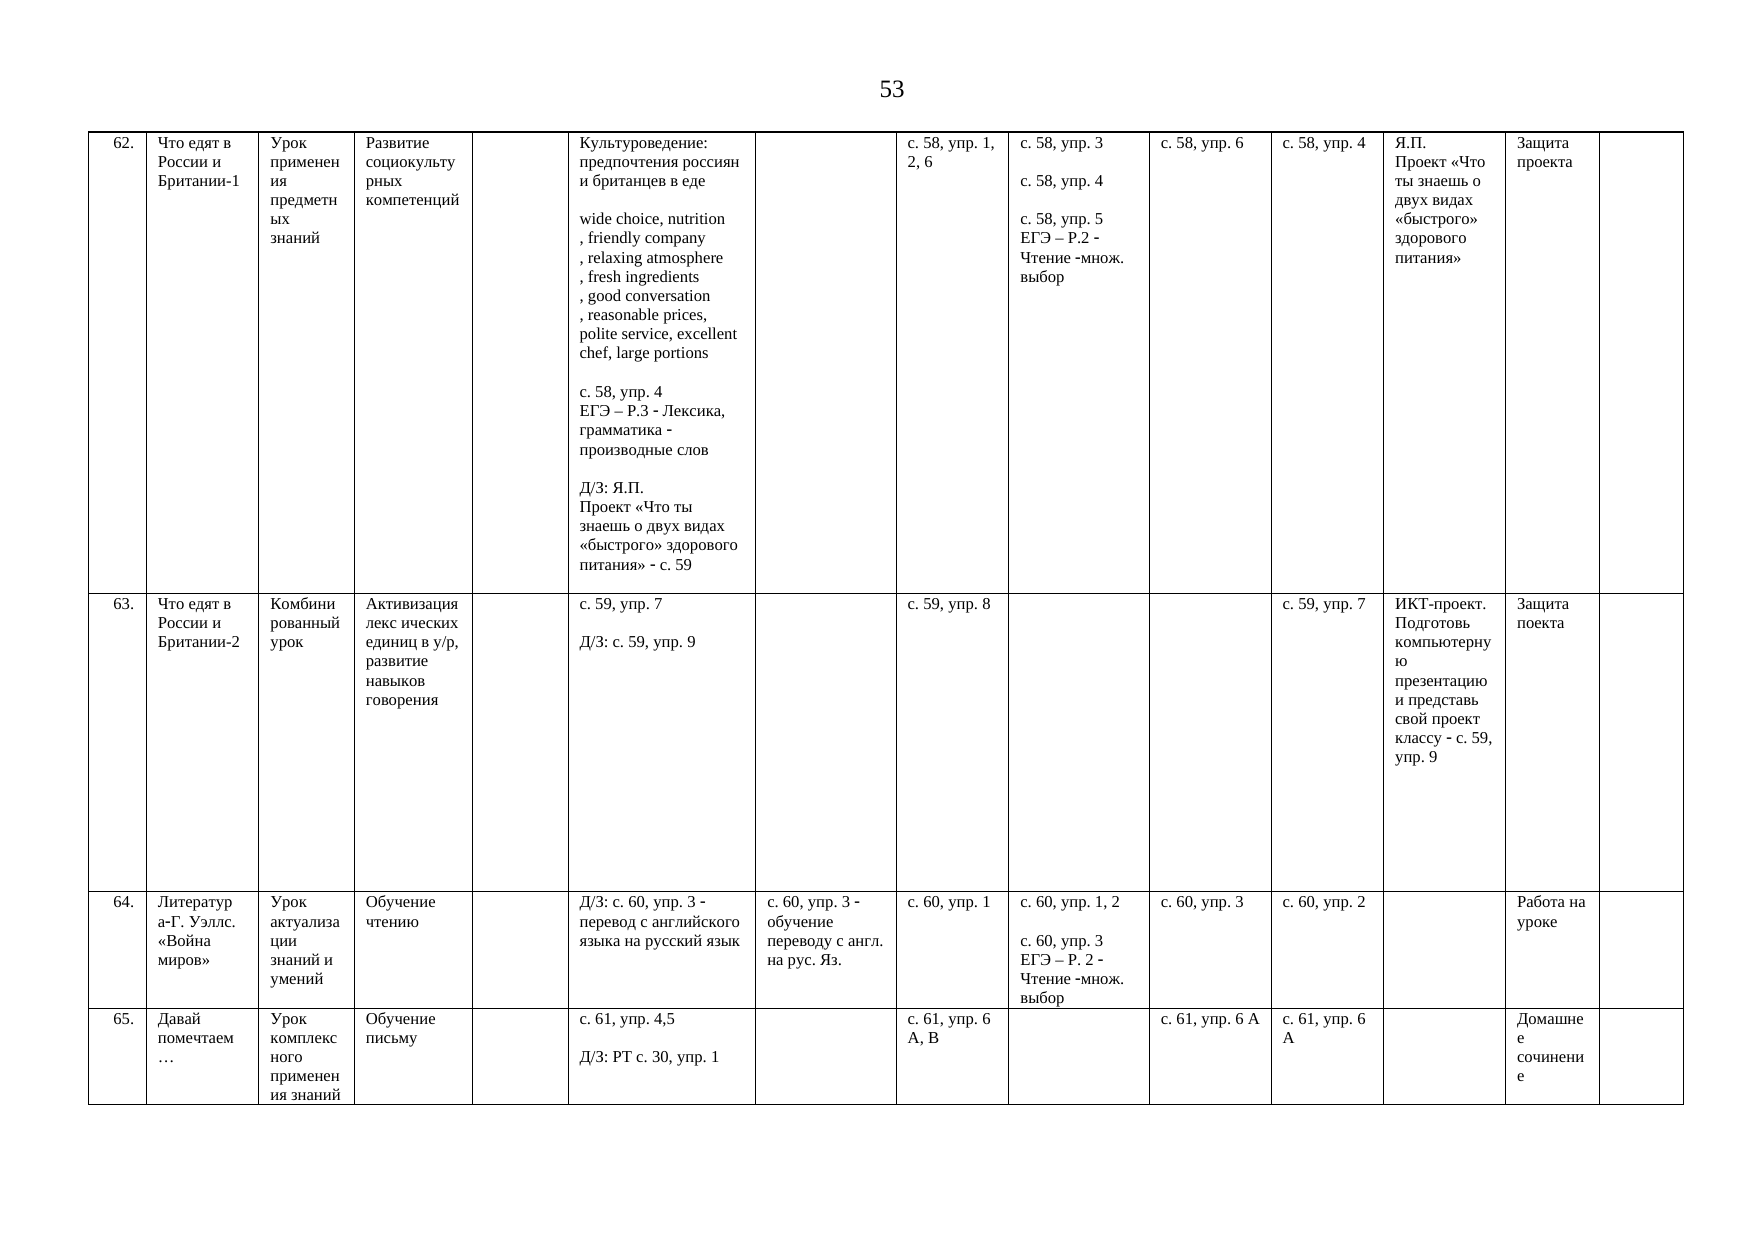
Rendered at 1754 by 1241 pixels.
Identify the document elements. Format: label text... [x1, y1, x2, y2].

table_cell с. 61, упр. 6 А [1150, 1009, 1271, 1104]
table_cell [756, 1009, 896, 1104]
table_cell [1600, 133, 1683, 593]
table_cell с. 60, упр. 1, 2 с. 60, упр. 3 ЕГЭ – Р. 2 Чтение множ. выбор [1009, 892, 1149, 1007]
table_cell с. 60, упр. 3 [1150, 892, 1271, 1007]
table_cell [89, 892, 146, 1007]
table_cell с. 59, упр. 7 Д/З: с. 59, упр. 9 [569, 594, 755, 891]
table_cell [1600, 1009, 1683, 1104]
table_cell Комбинированный урок [259, 594, 354, 891]
table_cell ЛитератураГ. Уэллс. «Война миров» [147, 892, 258, 1007]
table_cell с. 58, упр. 3 с. 58, упр. 4 с. 58, упр. 5 ЕГЭ – Р.2 Чтение множ. выбор [1009, 133, 1149, 593]
table_cell Защита поекта [1506, 594, 1599, 891]
table_cell Обучение чтению [355, 892, 472, 1007]
table_cell Я.П. Проект «Что ты знаешь о двух видах «быстрого» здорового питания» [1384, 133, 1505, 593]
table_cell [89, 1009, 146, 1104]
table_cell с. 60, упр. 1 [897, 892, 1008, 1007]
table_cell [1009, 1009, 1149, 1104]
table_cell Культуроведение: предпочтения россиян и британцев в еде wide choice, nutrition , friendly company , relaxing atmosphere , fresh ingredients , good conversation , reasonable prices, polite service, excellent chef, large portions с. 58, упр. 4 ЕГЭ – Р.3 Лексика, грамматика производные слов Д/З: Я.П. Проект «Что ты знаешь о двух видах «быстрого» здорового питания» с. 59 [569, 133, 755, 593]
table_cell с. 58, упр. 6 [1150, 133, 1271, 593]
table_cell с. 58, упр. 4 [1272, 133, 1383, 593]
table_cell [756, 594, 896, 891]
table_cell Д/З: с. 60, упр. 3 перевод с английского языка на русский язык [569, 892, 755, 1007]
table_cell [473, 133, 568, 593]
table_cell Защита проекта [1506, 133, 1599, 593]
table_cell Урок актуализации знаний и умений [259, 892, 354, 1007]
table_cell [1384, 1009, 1505, 1104]
table_cell [89, 133, 146, 593]
table_cell с. 59, упр. 8 [897, 594, 1008, 891]
table_cell [473, 1009, 568, 1104]
table_cell с. 60, упр. 3 обучение переводу с англ. на рус. Яз. [756, 892, 896, 1007]
table_cell Домашнее сочинение [1506, 1009, 1599, 1104]
table_cell с. 60, упр. 2 [1272, 892, 1383, 1007]
table_cell с. 61, упр. 6 А [1272, 1009, 1383, 1104]
table_cell с. 58, упр. 1, 2, 6 [897, 133, 1008, 593]
table_cell [473, 594, 568, 891]
table_cell Работа на уроке [1506, 892, 1599, 1007]
table_cell [89, 594, 146, 891]
table_cell с. 61, упр. 4,5 Д/З: РТ с. 30, упр. 1 [569, 1009, 755, 1104]
table_cell [473, 892, 568, 1007]
table_cell Что едят в России и Британии-2 [147, 594, 258, 891]
table_cell Давай помечтаем… [147, 1009, 258, 1104]
table_cell [1150, 594, 1271, 891]
table_cell Урок применения предметных знаний [259, 133, 354, 593]
table_cell с. 59, упр. 7 [1272, 594, 1383, 891]
table_cell Активизация лекс ических единиц в у/р, развитие навыков говорения [355, 594, 472, 891]
table_cell Развитие социокультурных компетенций [355, 133, 472, 593]
table_cell [756, 133, 896, 593]
table_cell Обучение письму [355, 1009, 472, 1104]
table_cell [1600, 594, 1683, 891]
table_cell ИКТ-проект. Подготовь компьютерную презентацию и представь свой проект классу с. 59, упр. 9 [1384, 594, 1505, 891]
table_cell Что едят в России и Британии-1 [147, 133, 258, 593]
table_cell [1600, 892, 1683, 1007]
table_cell [1384, 892, 1505, 1007]
table_cell с. 61, упр. 6 А, B [897, 1009, 1008, 1104]
table_cell [1009, 594, 1149, 891]
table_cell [259, 1009, 354, 1104]
